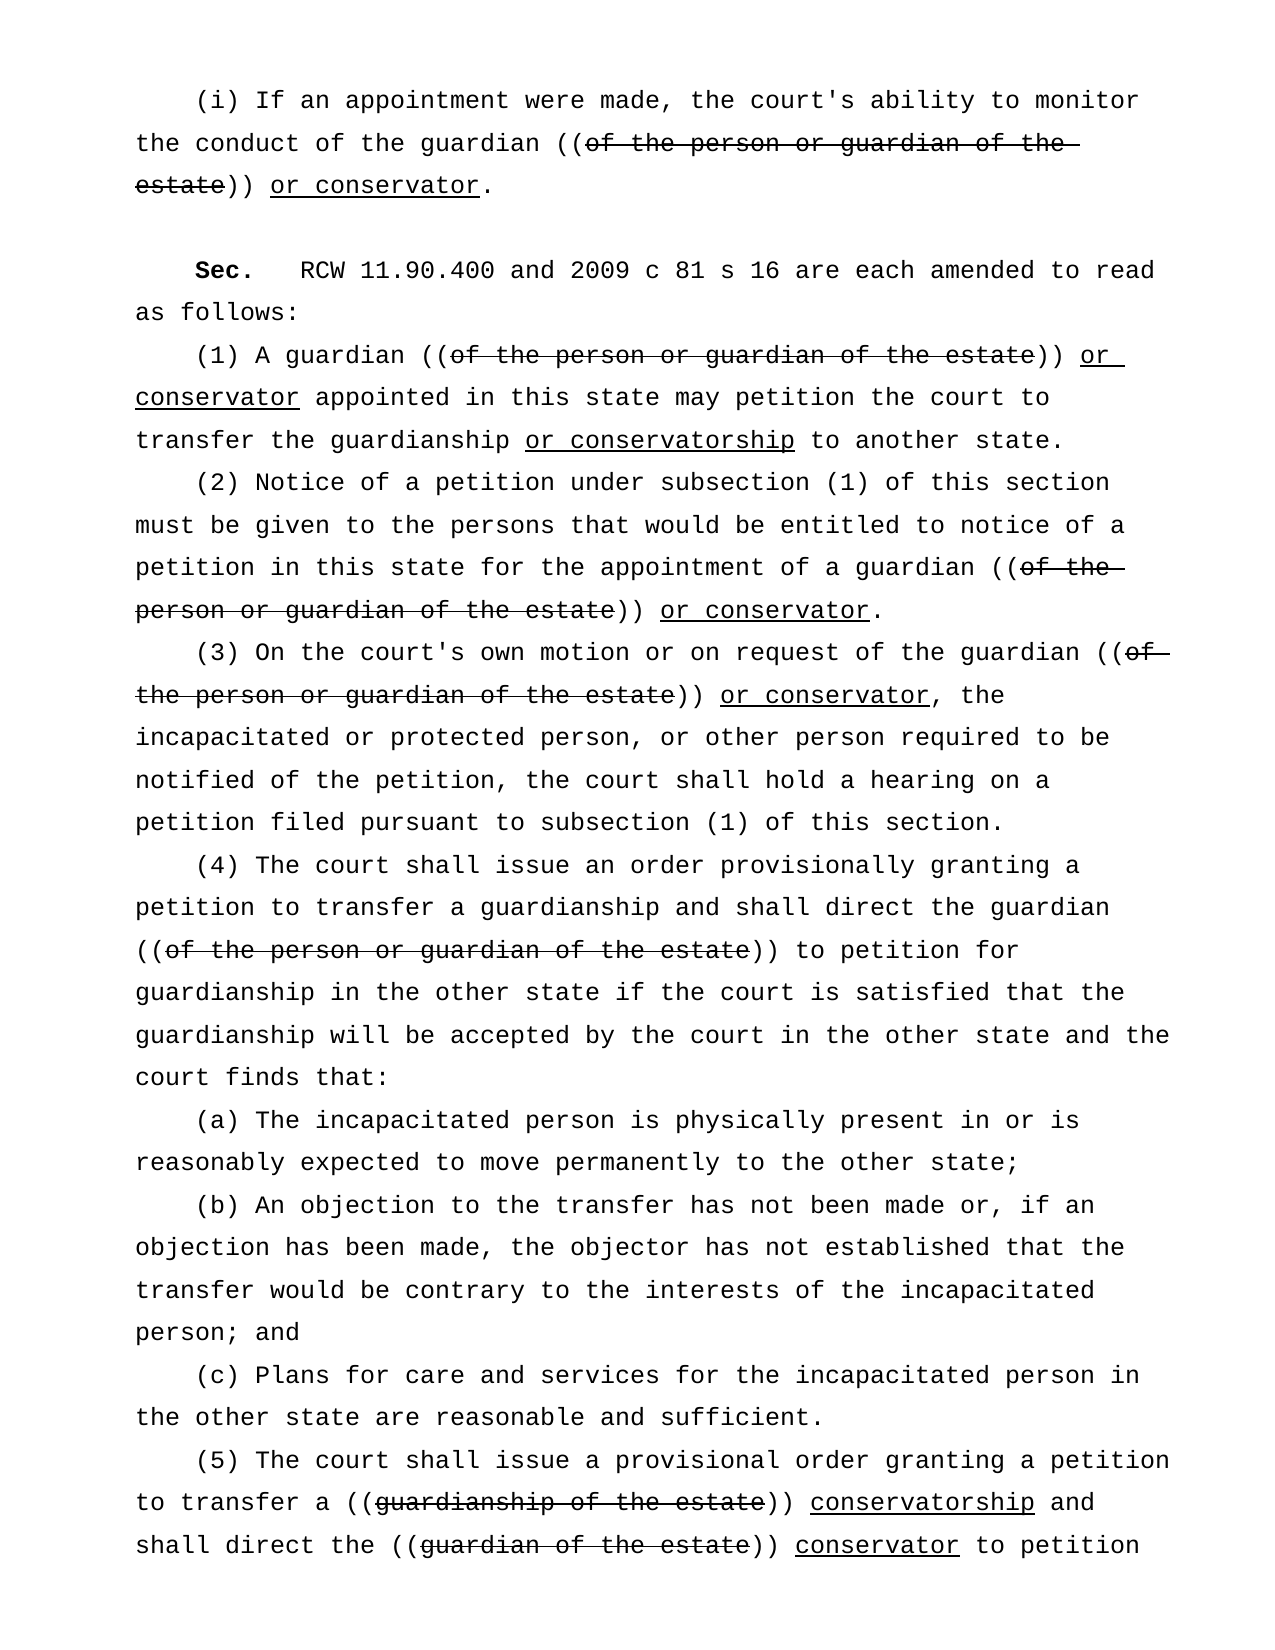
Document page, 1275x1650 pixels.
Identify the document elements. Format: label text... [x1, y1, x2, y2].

text (1) A guardian ((of the person or guardian of the estate)) or conservator appointed in this state may petition the court to transfer the guardianship or conservatorship to another state. [135, 329, 1170, 457]
text (3) On the court's own motion or on request of the guardian ((of the person or guardian of the estate)) or conservator, the incapacitated or protected person, or other person required to be notified of the petition, the court shall hold a hearing on a petition filed pursuant to subsection (1) of this section. [135, 627, 1170, 839]
text (b) An objection to the transfer has not been made or, if an objection has been made, the objector has not established that the transfer would be contrary to the interests of the incapacitated person; and [135, 1179, 1170, 1349]
text (2) Notice of a petition under subsection (1) of this section must be given to the persons that would be entitled to notice of a petition in this state for the appointment of a guardian ((of the person or guardian of the estate)) or conservator. [135, 457, 1170, 627]
text (c) Plans for care and services for the incapacitated person in the other state are reasonable and sufficient. [135, 1349, 1170, 1434]
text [135, 1434, 1170, 1562]
text (4) The court shall issue an order provisionally granting a petition to transfer a guardianship and shall direct the guardian ((of the person or guardian of the estate)) to petition for guardianship in the other state if the court is satisfied that the guardianship will be accepted by the court in the other state and the court finds that: [135, 839, 1170, 1094]
text (i) If an appointment were made, the court's ability to monitor the conduct of the guardian ((of the person or guardian of the estate)) or conservator. [135, 75, 1170, 202]
text Sec. RCW 11.90.400 and 2009 c 81 s 16 are each amended to read as follows: [135, 244, 1170, 329]
text (a) The incapacitated person is physically present in or is reasonably expected to move permanently to the other state; [135, 1094, 1170, 1179]
